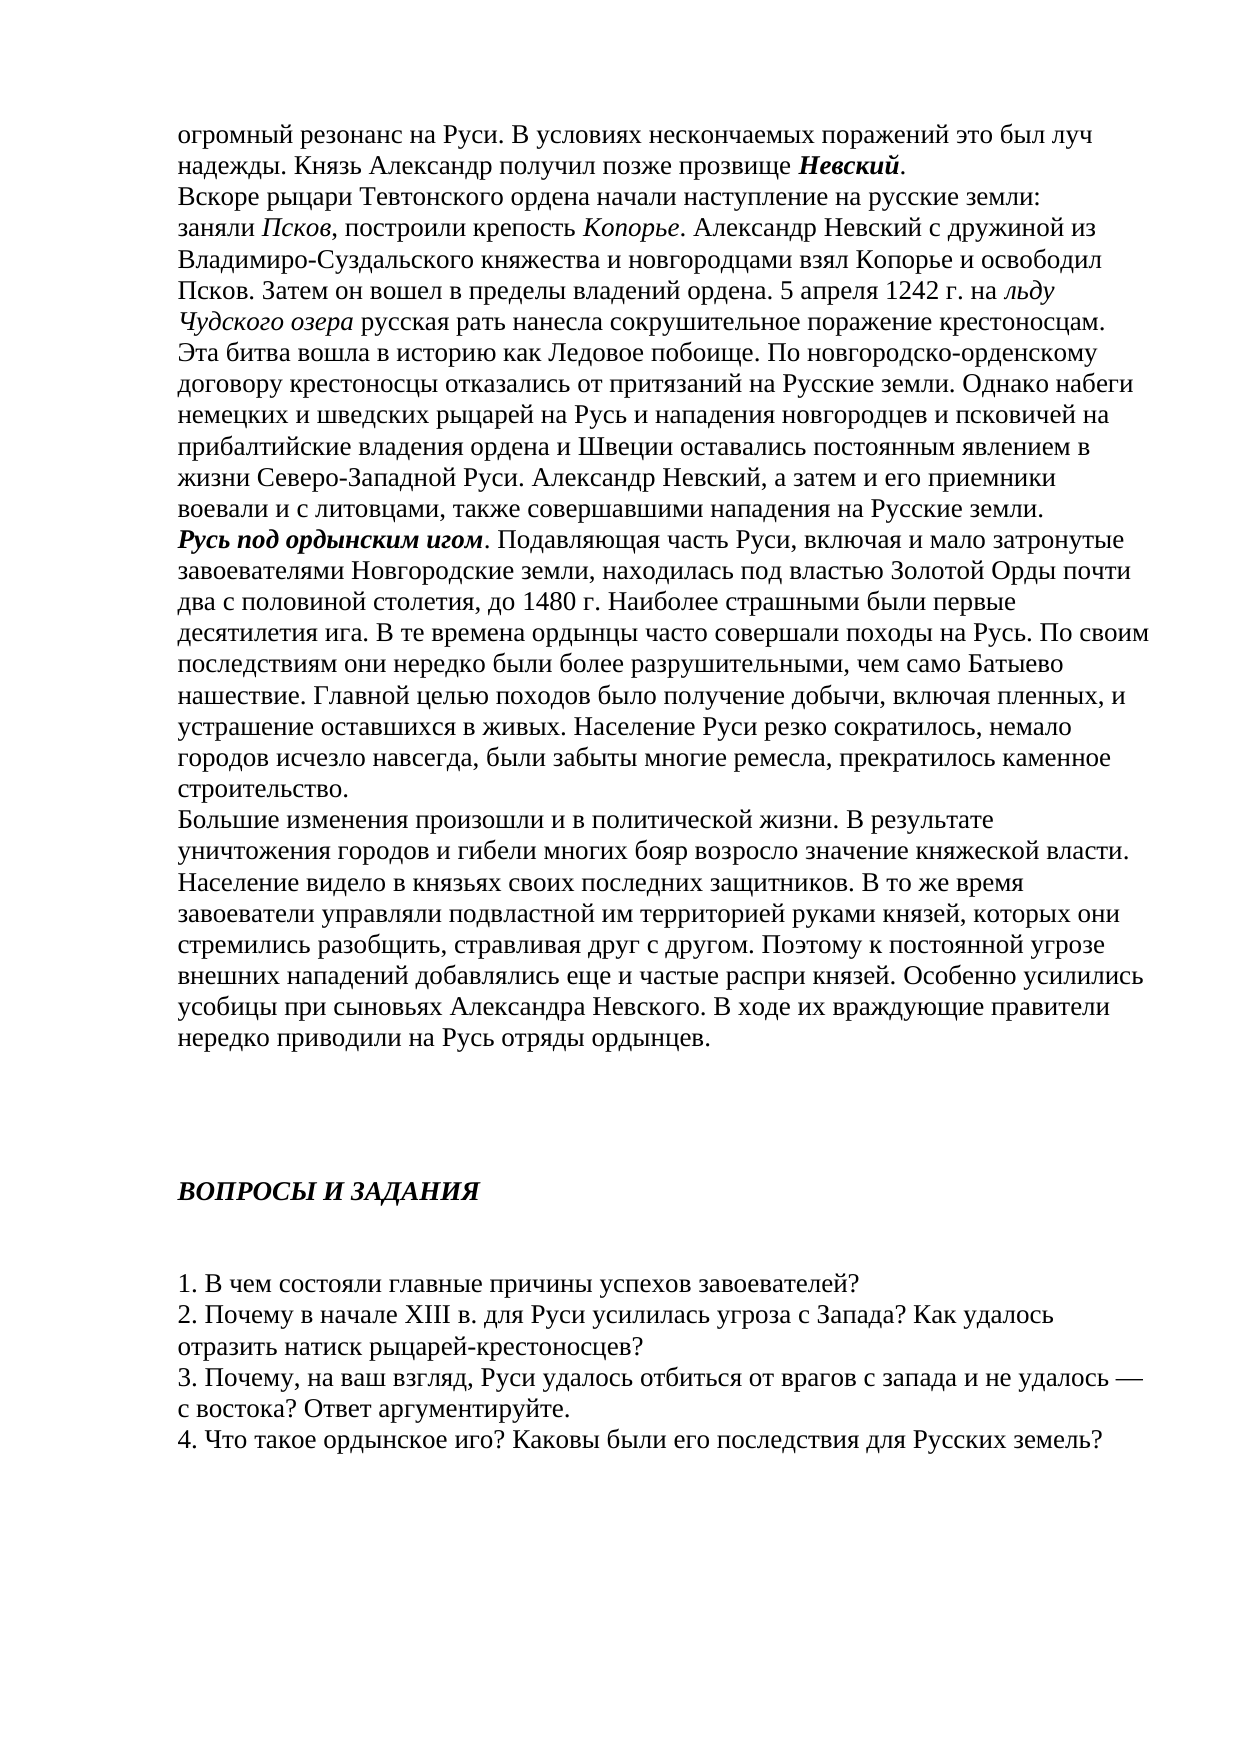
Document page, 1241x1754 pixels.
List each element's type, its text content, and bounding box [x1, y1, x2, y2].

text 4. Что такое ордынское иго? Каковы были его последствия для Русских земель? [177, 1423, 1152, 1454]
text Большие изменения произошли и в политической жизни. В результате уничтожения городов и гибели многих бояр возросло значение княжеской власти. Население видело в князьях своих последних защитников. В то же время завоеватели управляли подвластной им территорией руками князей, которых они стремились разобщить, стравливая друг с другом. Поэтому к постоянной угрозе внешних нападений добавлялись еще и частые распри князей. Особенно усилились усобицы при сыновьях Александра Невского. В ходе их враждующие правители нередко приводили на Русь отряды ордынцев. [177, 803, 1152, 1052]
text 2. Почему в начале XIII в. для Руси усилилась угроза с Запада? Как удалось отразить натиск рыцарей-крестоносцев? [177, 1298, 1152, 1361]
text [177, 118, 1152, 180]
text ВОПРОСЫ И ЗАДАНИЯ [177, 1175, 1152, 1206]
text 3. Почему, на ваш взгляд, Руси удалось отбиться от врагов с запада и не удалось — с востока? Ответ аргументируйте. [177, 1361, 1152, 1423]
text Вскоре рыцари Тевтонского ордена начали наступление на русские земли: заняли Псков, построили крепость Копорье. Александр Невский с дружиной из Владимиро-Суздальского княжества и новгородцами взял Копорье и освободил Псков. Затем он вошел в пределы владений ордена. 5 апреля 1242 г. на льду Чудского озера русская рать нанесла сокрушительное поражение крестоносцам. Эта битва вошла в историю как Ледовое побоище. По новгородско-орденскому договору крестоносцы отказались от притязаний на Русские земли. Однако набеги немецких и шведских рыцарей на Русь и нападения новгородцев и псковичей на прибалтийские владения ордена и Швеции оставались постоянным явлением в жизни Северо-Западной Руси. Александр Невский, а затем и его приемники воевали и с литовцами, также совершавшими нападения на Русские земли. [177, 180, 1152, 523]
text Русь под ордынским игом. Подавляющая часть Руси, включая и мало затронутые завоевателями Новгородские земли, находилась под властью Золотой Орды почти два с половиной столетия, до 1480 г. Наиболее страшными были первые десятилетия ига. В те времена ордынцы часто совершали походы на Русь. По своим последствиям они нередко были более разрушительными, чем само Батыево нашествие. Главной целью походов было получение добычи, включая пленных, и устрашение оставшихся в живых. Население Руси резко сократилось, немало городов исчезло навсегда, были забыты многие ремесла, прекратилось каменное строительство. [177, 523, 1152, 803]
text 1. В чем состояли главные причины успехов завоевателей? [177, 1267, 1152, 1298]
